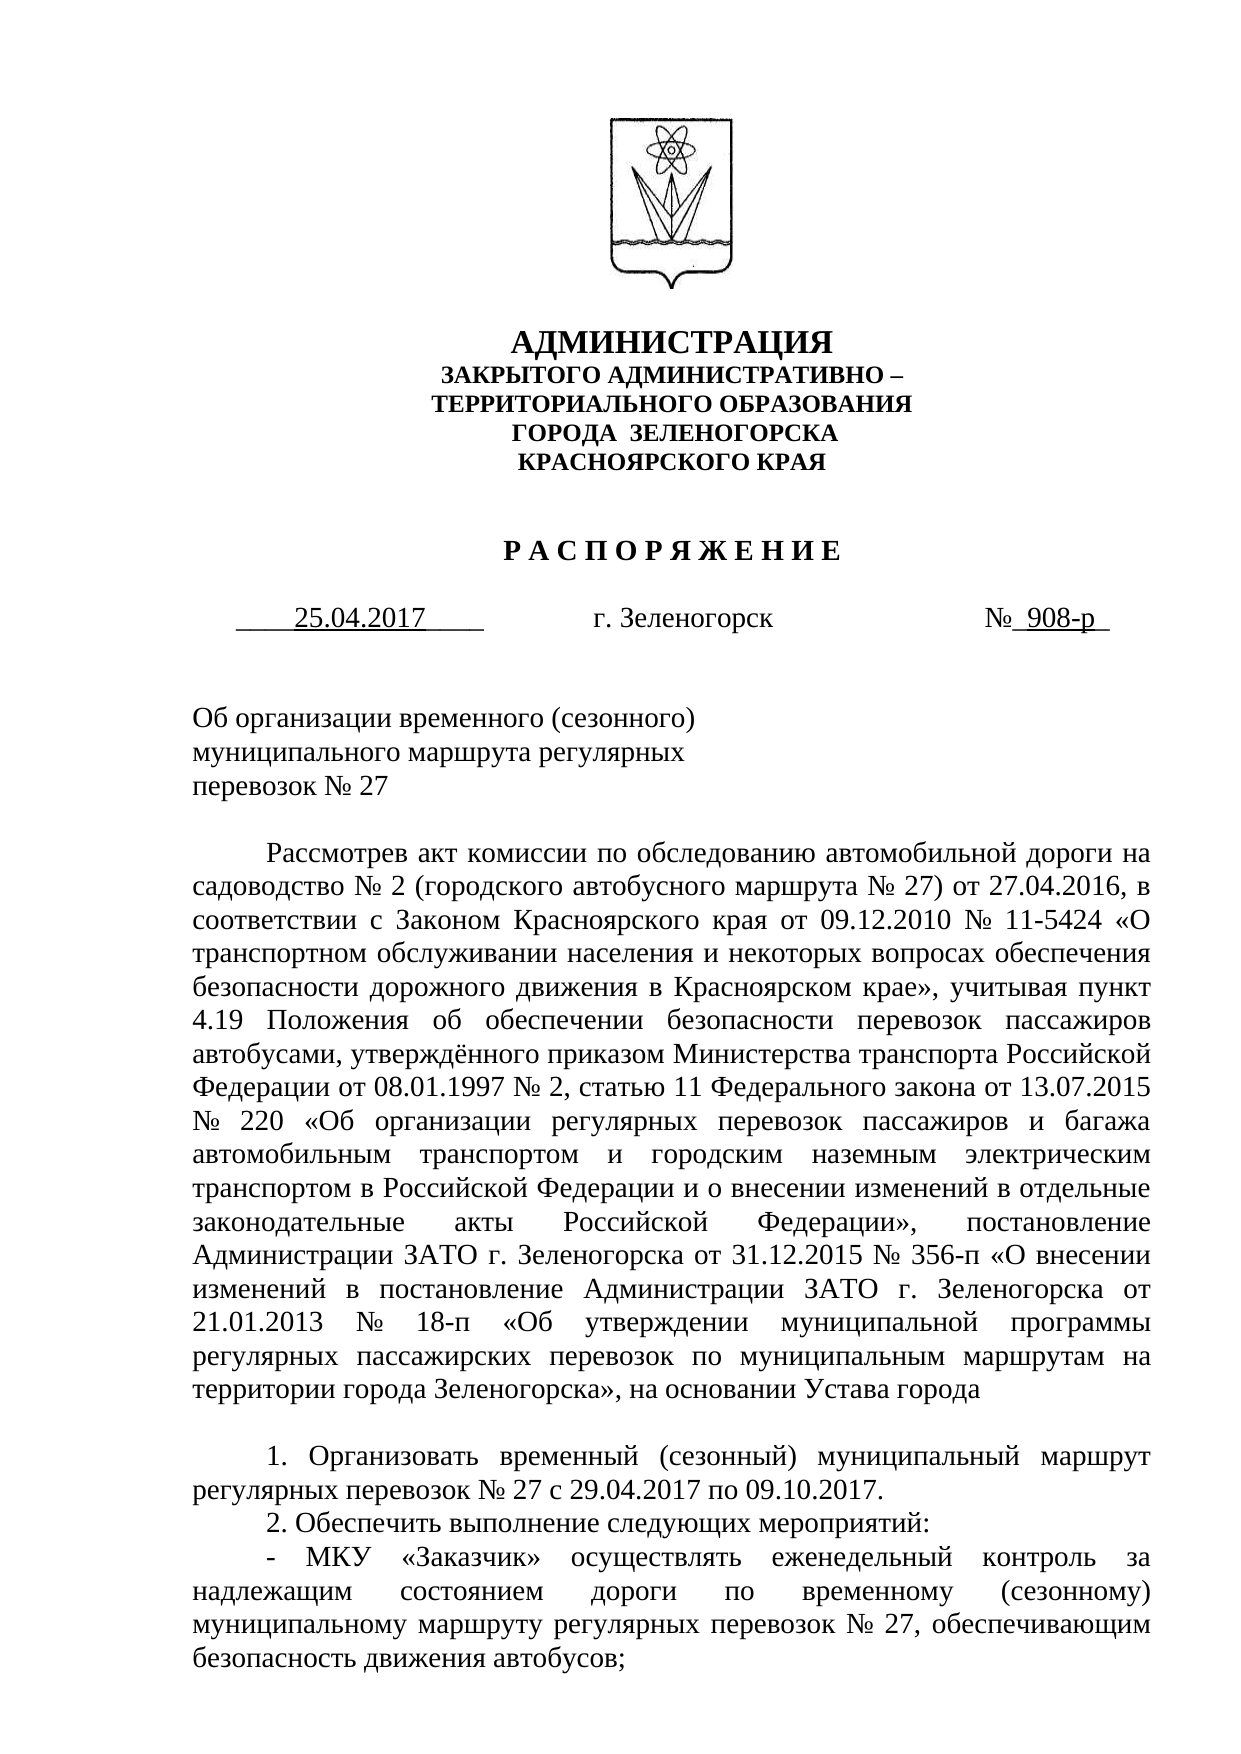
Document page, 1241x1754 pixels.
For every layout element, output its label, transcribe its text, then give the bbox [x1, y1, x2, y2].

picture [610, 118, 734, 289]
text Р А С П О Р Я Ж Е Н И Е [192, 533, 1152, 566]
text муниципального маршрута регулярных [192, 734, 1152, 768]
text АДМИНИСТРАЦИЯ [192, 322, 1152, 360]
text 2. Обеспечить выполнение следующих мероприятий: [192, 1506, 1152, 1539]
text ____25.04.2017____ г. Зеленогорск №_908-р_ [192, 600, 1152, 633]
text Рассмотрев акт комиссии по обследованию автомобильной дороги на садоводство № 2 (городского автобусного маршрута № 27) от 27.04.2016, в соответствии с Законом Красноярского края от 09.12.2010 № 11-5424 «О транспортном обслуживании населения и некоторых вопросах обеспечения безопасности дорожного движения в Красноярском крае», учитывая пункт 4.19 Положения об обеспечении безопасности перевозок пассажиров автобусами, утверждённого приказом Министерства транспорта Российской Федерации от 08.01.1997 № 2, статью 11 Федерального закона от 13.07.2015 № 220 «Об организации регулярных перевозок пассажиров и багажа автомобильным транспортом и городским наземным электрическим транспортом в Российской Федерации и о внесении изменений в отдельные законодательные акты Российской Федерации», постановление Администрации ЗАТО г. Зеленогорска от 31.12.2015 № 356-п «О внесении изменений в постановление Администрации ЗАТО г. Зеленогорска от 21.01.2013 № 18-п «Об утверждении муниципальной программы регулярных пассажирских перевозок по муниципальным маршрутам на территории города Зеленогорска», на основании Устава города [192, 835, 1152, 1405]
text - МКУ «Заказчик» осуществлять еженедельный контроль за надлежащим состоянием дороги по временному (сезонному) муниципальному маршруту регулярных перевозок № 27, обеспечивающим безопасность движения автобусов; [192, 1539, 1152, 1673]
text ТЕРРИТОРИАЛЬНОГО ОБРАЗОВАНИЯ [192, 389, 1152, 418]
text 1. Организовать временный (сезонный) муниципальный маршрут регулярных перевозок № 27 с 29.04.2017 по 09.10.2017. [192, 1438, 1152, 1506]
text КРАСНОЯРСКОГО КРАЯ [192, 447, 1152, 475]
text ЗАКРЫТОГО АДМИНИСТРАТИВНО – [192, 360, 1152, 389]
text перевозок № 27 [192, 768, 1152, 801]
text ГОРОДА ЗЕЛЕНОГОРСКА [192, 418, 1152, 447]
text Об организации временного (сезонного) [192, 701, 1152, 734]
